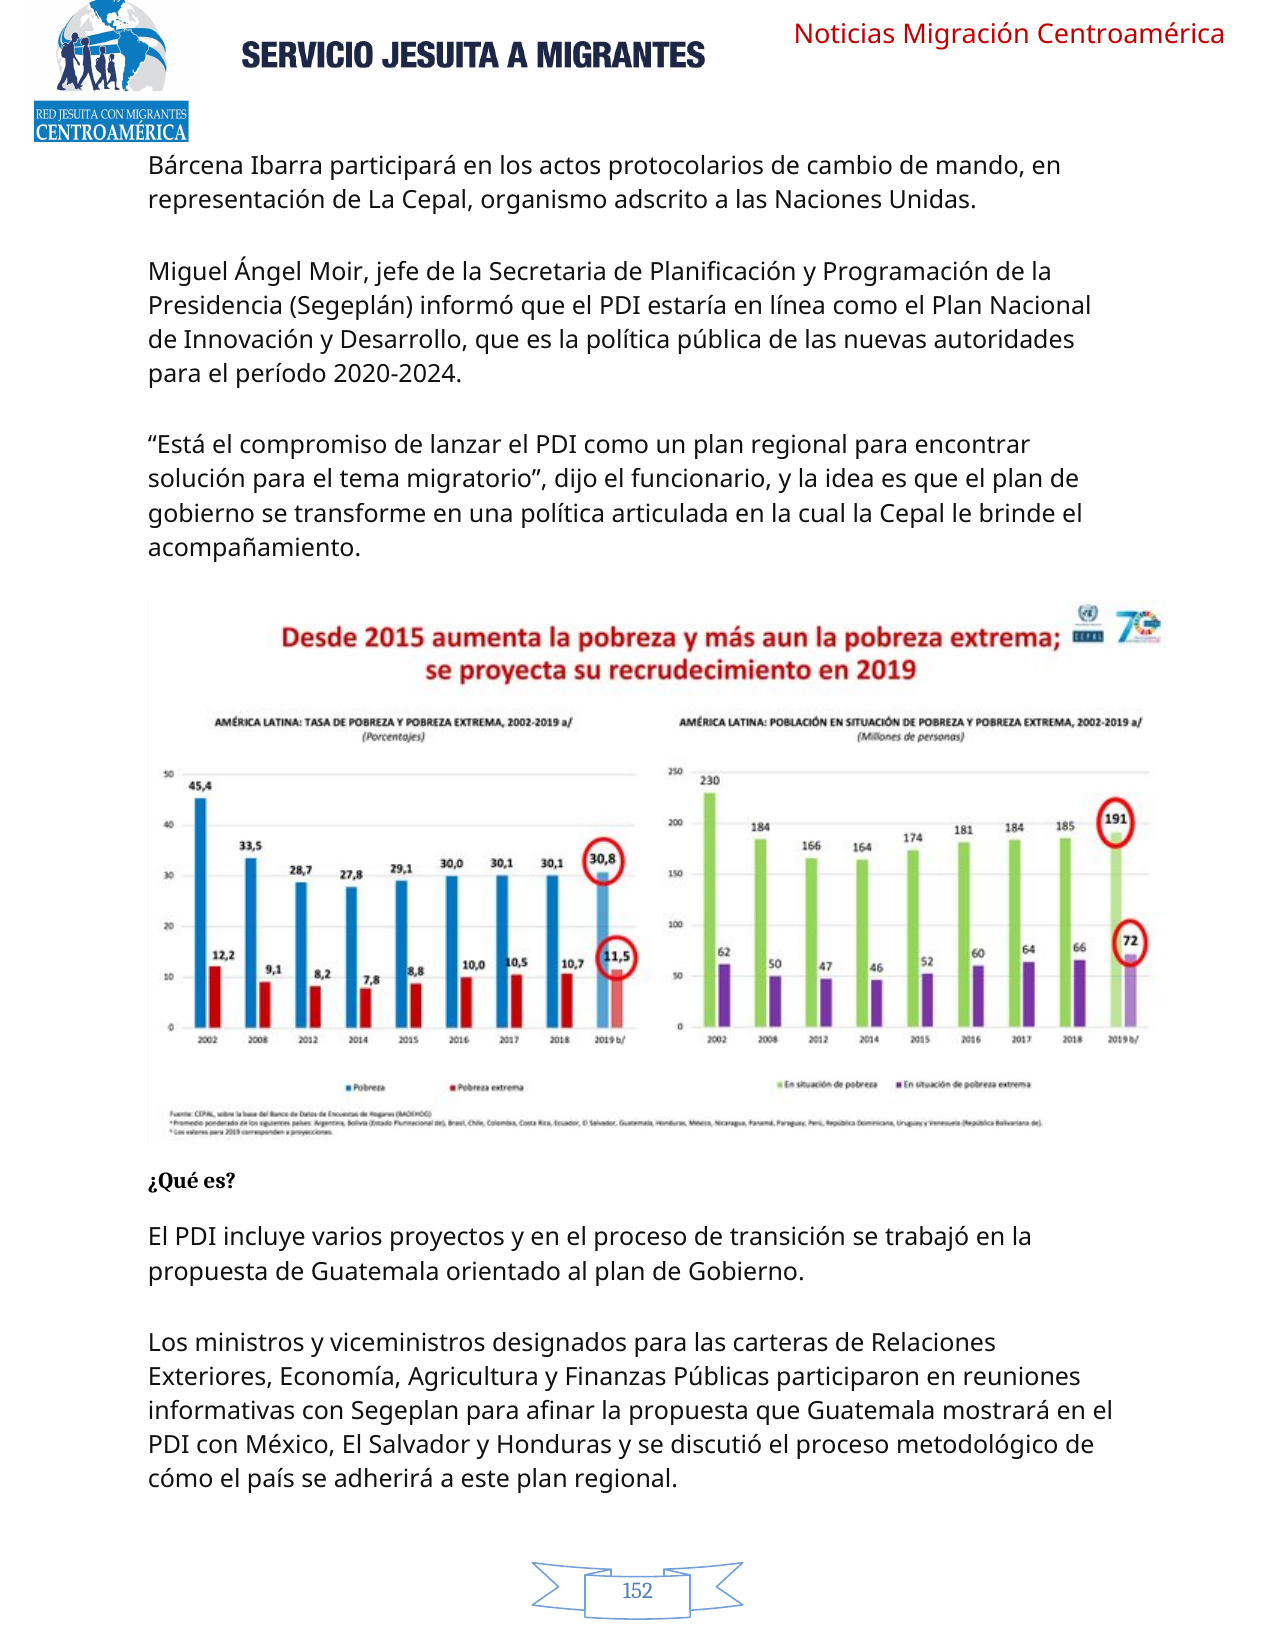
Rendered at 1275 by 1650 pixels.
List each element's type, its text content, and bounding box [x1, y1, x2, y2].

text Los ministros y viceministros designados para las carteras de Relaciones Exteriores, Economía, Agricultura y Finanzas Públicas participaron en reuniones informativas con Segeplan para afinar la propuesta que Guatemala mostrará en el PDI con México, El Salvador y Honduras y se discutió el proceso metodológico de cómo el país se adherirá a este plan regional. [148, 1325, 1127, 1495]
text Miguel Ángel Moir, jefe de la Secretaria de Planificación y Programación de la Presidencia (Segeplán) informó que el PDI estaría en línea como el Plan Nacional de Innovación y Desarrollo, que es la política pública de las nuevas autoridades para el período 2020-2024. [148, 253, 1127, 389]
picture [18, 0, 204, 143]
picture [147, 600, 1167, 1144]
text “Está el compromiso de lanzar el PDI como un plan regional para encontrar solución para el tema migratorio”, dijo el funcionario, y la idea es que el plan de gobierno se transforme en una política articulada en la cual la Cepal le brinde el acompañamiento. [148, 427, 1127, 563]
text Bárcena Ibarra participará en los actos protocolarios de cambio de mando, en representación de La Cepal, organismo adscrito a las Naciones Unidas. [148, 148, 1127, 216]
text ¿Qué es? [148, 1168, 1127, 1194]
text El PDI incluye varios proyectos y en el proceso de transición se trabajó en la propuesta de Guatemala orientado al plan de Gobierno. [148, 1219, 1127, 1287]
picture [221, 26, 731, 83]
